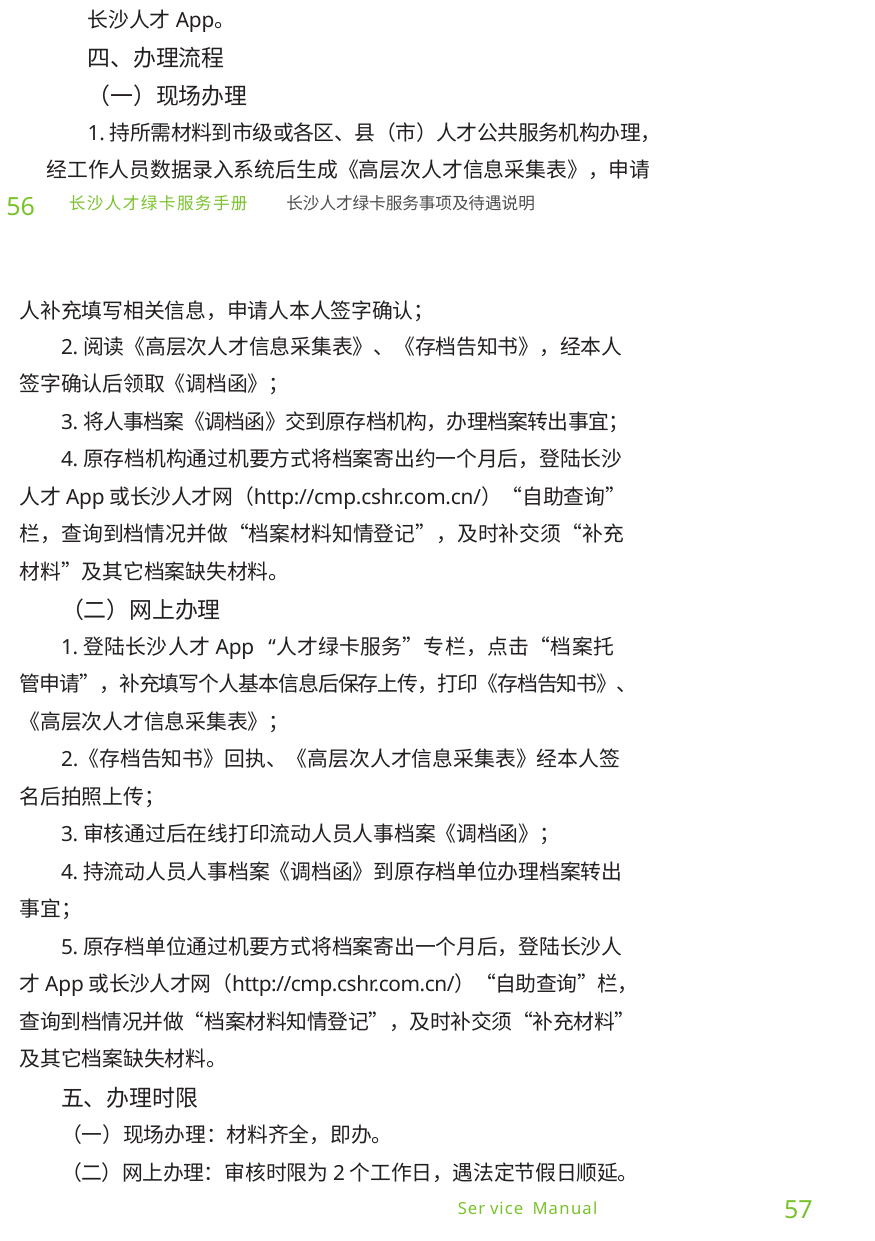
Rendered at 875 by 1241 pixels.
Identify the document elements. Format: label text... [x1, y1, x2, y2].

text 57 [784, 1187, 874, 1226]
text Ser vice Manual [458, 1187, 784, 1221]
text 四、办理流程 [46, 34, 874, 74]
text 才 App 或长沙人才网（http://cmp.cshr.com.cn/）“自助查询”栏， [6, 962, 874, 999]
text 及其它档案缺失材料。 [6, 1037, 874, 1074]
text （一）现场办理 [46, 74, 874, 112]
text 查询到档情况并做“档案材料知情登记”，及时补交须“补充材料” [6, 999, 874, 1037]
text 4. 原存档机构通过机要方式将档案寄出约一个月后，登陆长沙 [6, 437, 874, 474]
text 56 长沙人才绿卡服务手册 长沙人才绿卡服务事项及待遇说明 [6, 184, 874, 223]
text （一）现场办理：材料齐全，即办。 [6, 1114, 874, 1150]
text 签字确认后领取《调档函》； [6, 362, 874, 399]
text 材料”及其它档案缺失材料。 [6, 549, 874, 587]
text 2. 阅读《高层次人才信息采集表》、《存档告知书》，经本人 [6, 324, 874, 362]
text 《高层次人才信息采集表》； [6, 699, 874, 737]
text 管申请”，补充填写个人基本信息后保存上传，打印《存档告知书》、 [6, 662, 874, 699]
text 五、办理时限 [6, 1074, 874, 1114]
text 3. 审核通过后在线打印流动人员人事档案《调档函》； [6, 812, 874, 849]
text 长沙人才 App。 [46, 0, 874, 34]
text 栏，查询到档情况并做“档案材料知情登记”，及时补交须“补充 [6, 512, 874, 549]
text （二）网上办理 [6, 587, 874, 627]
text 5. 原存档单位通过机要方式将档案寄出一个月后，登陆长沙人 [6, 924, 874, 962]
text 经工作人员数据录入系统后生成《高层次人才信息采集表》，申请 [46, 147, 874, 184]
text 4. 持流动人员人事档案《调档函》到原存档单位办理档案转出 [6, 849, 874, 887]
text 3. 将人事档案《调档函》交到原存档机构，办理档案转出事宜； [6, 399, 874, 437]
text 人才 App 或长沙人才网（http://cmp.cshr.com.cn/）“自助查询” [6, 474, 874, 512]
text （二）网上办理：审核时限为 2 个工作日，遇法定节假日顺延。 [6, 1150, 874, 1187]
text 1. 登陆长沙人才 App “人才绿卡服务”专栏，点击“档案托 [6, 627, 874, 662]
text 1. 持所需材料到市级或各区、县（市）人才公共服务机构办理， [46, 112, 874, 147]
text 2.《存档告知书》回执、《高层次人才信息采集表》经本人签 [6, 737, 874, 774]
text 事宜； [6, 887, 874, 924]
text 人补充填写相关信息，申请人本人签字确认； [6, 298, 874, 324]
text 名后拍照上传； [6, 774, 874, 812]
